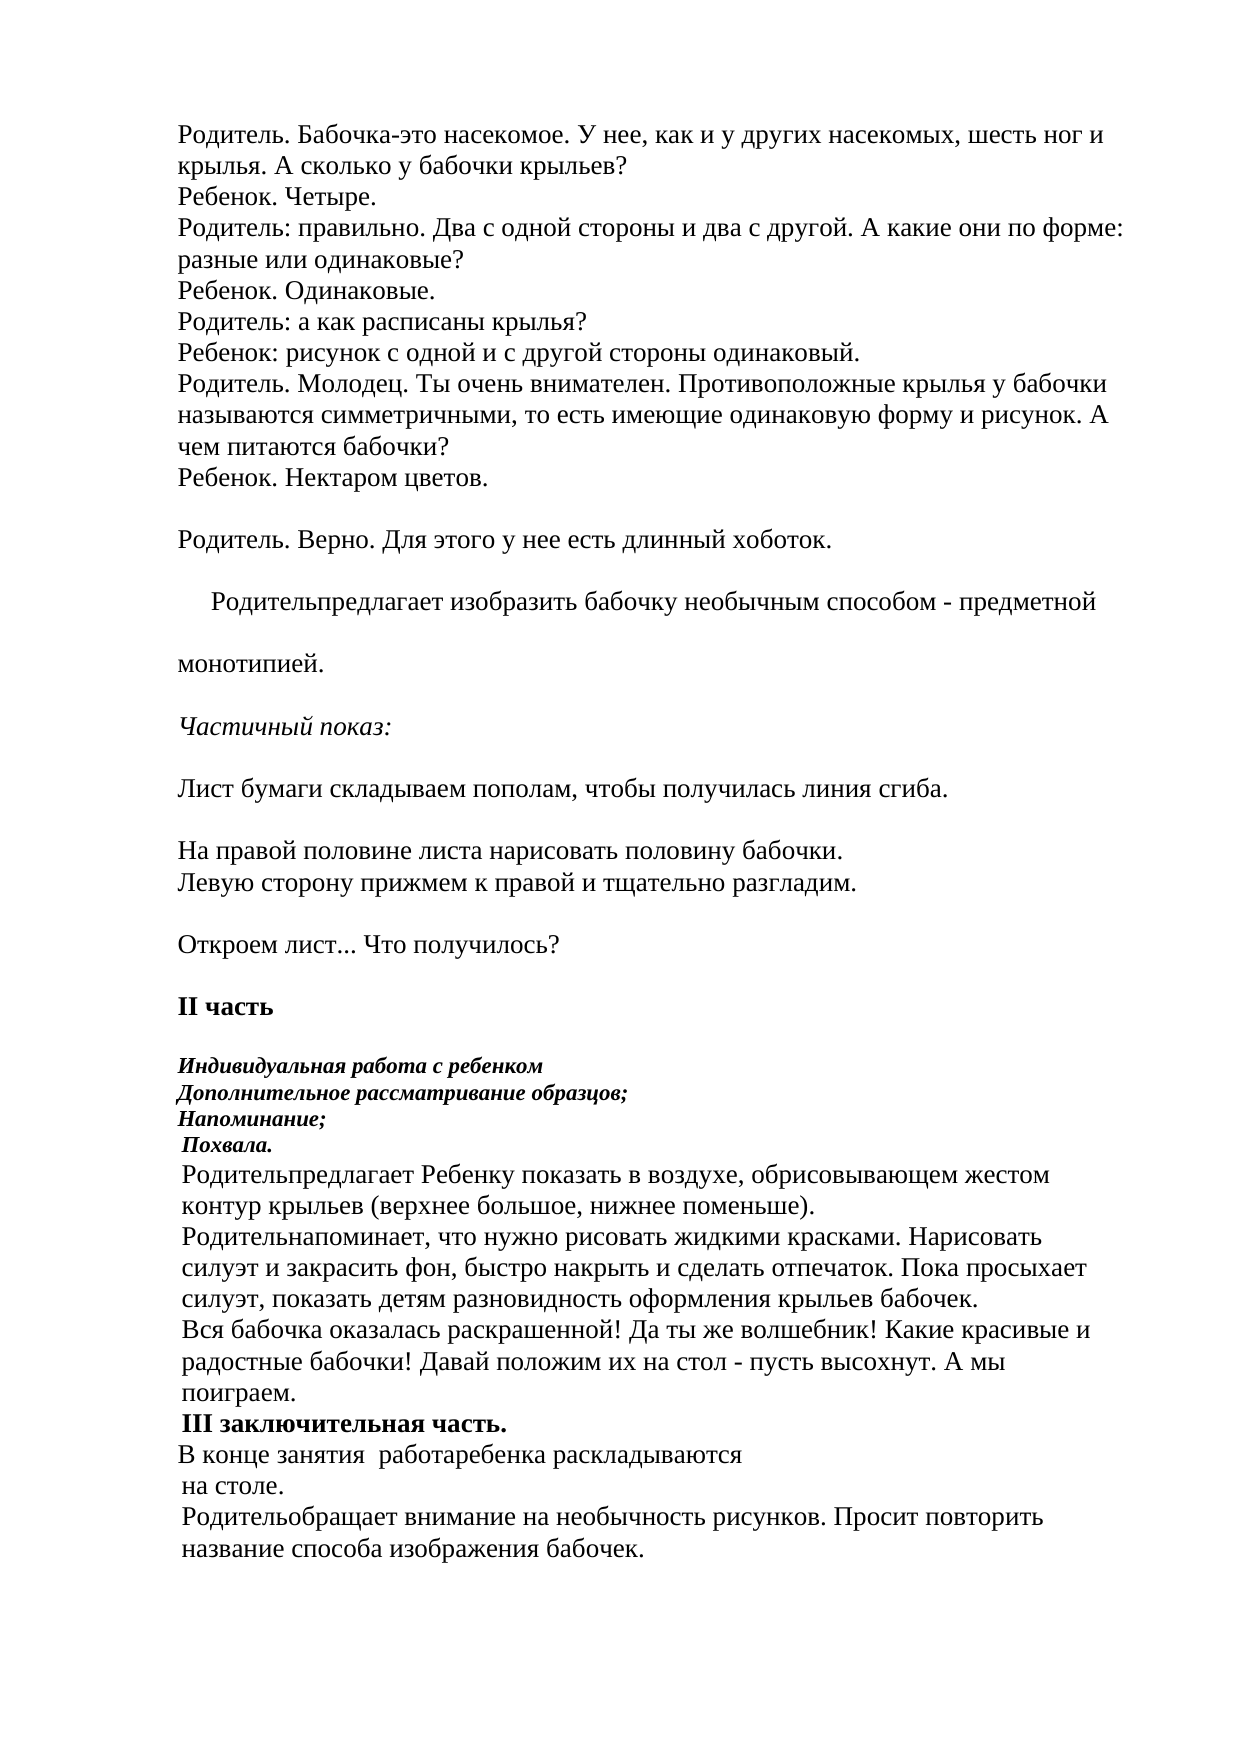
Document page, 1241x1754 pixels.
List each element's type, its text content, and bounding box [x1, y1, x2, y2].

text Дополнительное рассматривание образцов; [177, 1079, 1149, 1105]
text Родитель. Верно. Для этого у нее есть длинный хоботок. [177, 523, 1152, 554]
text На правой половине листа нарисовать половину бабочки. [177, 834, 1152, 866]
text Левую сторону прижмем к правой и тщательно разгладим. [177, 866, 1152, 897]
text Родительпредлагает Ребенку показать в воздухе, обрисовывающем жестом контур крыльев (верхнее большое, нижнее поменьше). [181, 1158, 1152, 1220]
text Ребенок: рисунок с одной и с другой стороны одинаковый. [177, 336, 1152, 367]
text Частичный показ: [177, 710, 1152, 741]
text поиграем. [181, 1376, 1152, 1407]
text Лист бумаги складываем пополам, чтобы получилась линия сгиба. [177, 772, 1152, 803]
text Ребенок. Одинаковые. [177, 274, 1152, 305]
text Родитель. Молодец. Ты очень внимателен. Противоположные крылья у бабочки называются симметричными, то есть имеющие одинаковую форму и рисунок. А чем питаются бабочки? [177, 367, 1152, 461]
text Напоминание; [177, 1105, 1149, 1132]
text Ребенок. Четыре. [177, 180, 1152, 212]
text Родительнапоминает, что нужно рисовать жидкими красками. Нарисовать силуэт и закрасить фон, быстро накрыть и сделать отпечаток. Пока просыхает силуэт, показать детям разновидность оформления крыльев бабочек. [181, 1220, 1152, 1314]
text Родитель: а как расписаны крылья? [177, 305, 1152, 336]
text Ребенок. Нектаром цветов. [177, 461, 1152, 492]
text III заключительная часть. [181, 1407, 1152, 1438]
text Откроем лист... Что получилось? [177, 928, 1152, 959]
text на столе. [181, 1469, 1152, 1501]
text Вся бабочка оказалась раскрашенной! Да ты же волшебник! Какие красивые и радостные бабочки! Давай положим их на стол - пусть высохнут. А мы [181, 1314, 1152, 1376]
text Родительобращает внимание на необычность рисунков. Просит повторить название способа изображения бабочек. [181, 1501, 1152, 1563]
text Родитель: правильно. Два с одной стороны и два с другой. А какие они по форме: разные или одинаковые? [177, 212, 1152, 274]
text Индивидуальная работа с ребенком [177, 1052, 1152, 1079]
text Родительпредлагает изобразить бабочку необычным способом - предметной [211, 585, 1152, 616]
text II часть [177, 990, 1149, 1021]
text Родитель. Бабочка-это насекомое. У нее, как и у других насекомых, шесть ног и крылья. А сколько у бабочки крыльев? [177, 118, 1152, 180]
text Похвала. [181, 1132, 1152, 1158]
text монотипией. [177, 648, 1149, 679]
text В конце занятия работаребенка раскладываются [177, 1438, 1152, 1469]
